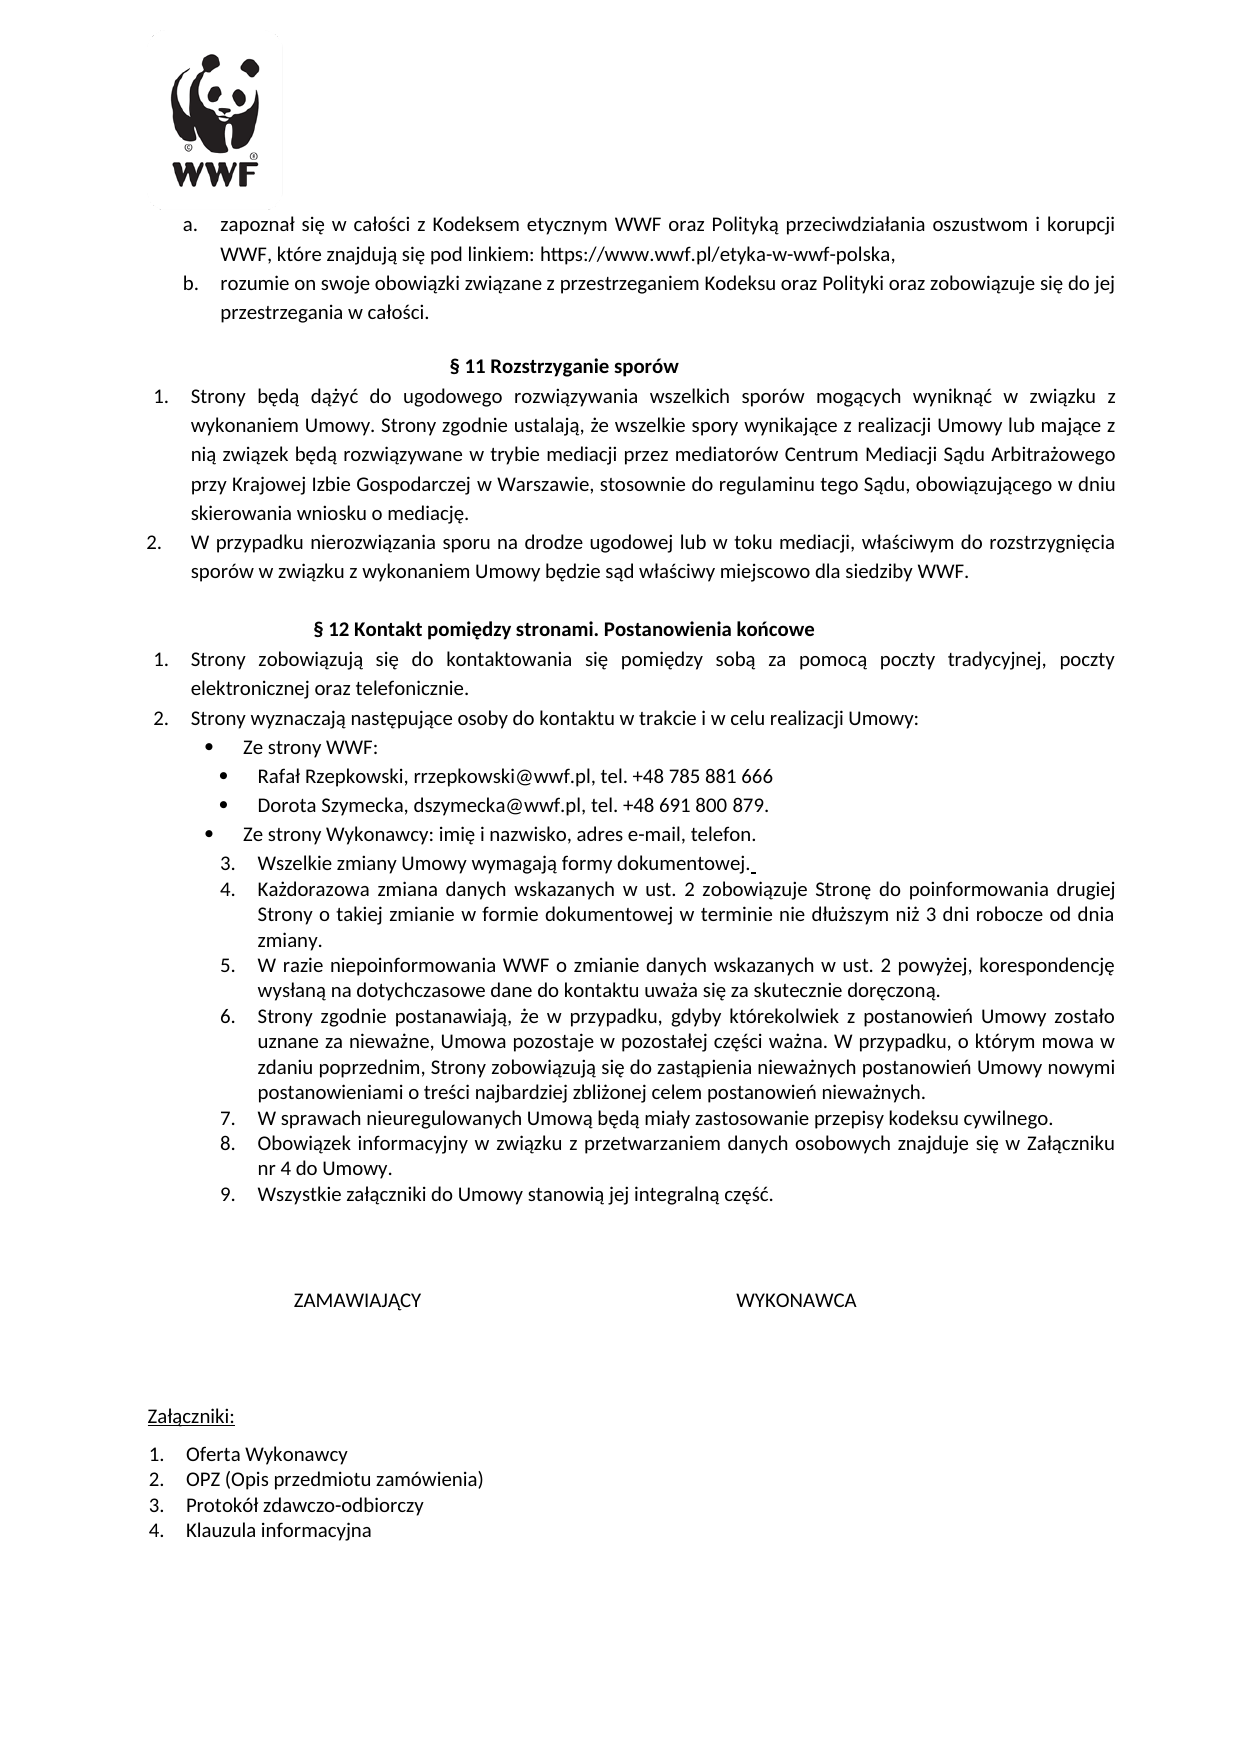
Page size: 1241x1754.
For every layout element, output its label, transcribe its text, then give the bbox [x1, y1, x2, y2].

list rozumie on swoje obowiązki związane z przestrzeganiem Kodeksu oraz Polityki oraz zobowiązuje się do jej przestrzegania w całości. [183, 270, 1117, 324]
list zapoznał się w całości z Kodeksem etycznym WWF oraz Polityką przeciwdziałania oszustwom i korupcji WWF, które znajdują się pod linkiem: https://www.wwf.pl/etyka-w-wwf-polska, [183, 212, 1117, 266]
list Dorota Szymecka, dszymecka@wwf.pl, tel. +48 691 800 879. [220, 792, 1117, 818]
list Ze strony Wykonawcy: imię i nazwisko, adres e-mail, telefon. [205, 821, 1117, 847]
list OPZ (Opis przedmiotu zamówienia) [149, 1466, 1121, 1492]
list W sprawach nieuregulowanych Umową będą miały zastosowanie przepisy kodeksu cywilnego. [220, 1105, 1117, 1130]
list Wszystkie załączniki do Umowy stanowią jej integralną część. [220, 1181, 1117, 1206]
list Protokół zdawczo-odbiorczy [149, 1492, 1117, 1517]
list W razie niepoinformowania WWF o zmianie danych wskazanych w ust. 2 powyżej, korespondencję wysłaną na dotychczasowe dane do kontaktu uważa się za skutecznie doręczoną. [220, 952, 1117, 1003]
list Każdorazowa zmiana danych wskazanych w ust. 2 zobowiązuje Stronę do poinformowania drugiej Strony o takiej zmianie w formie dokumentowej w terminie nie dłuższym niż 3 dni robocze od dnia zmiany. [220, 876, 1117, 952]
text § 12 Kontakt pomiędzy stronami. Postanowienia końcowe [147, 617, 981, 642]
list Oferta Wykonawcy [149, 1441, 1121, 1466]
list Obowiązek informacyjny w związku z przetwarzaniem danych osobowych znajduje się w Załączniku nr 4 do Umowy. [220, 1130, 1117, 1181]
list Strony wyznaczają następujące osoby do kontaktu w trakcie i w celu realizacji Umowy: [153, 705, 1117, 730]
list Ze strony WWF: [205, 734, 1117, 759]
text § 11 Rozstrzyganie sporów [147, 354, 981, 379]
list W przypadku nierozwiązania sporu na drodze ugodowej lub w toku mediacji, właściwym do rozstrzygnięcia sporów w związku z wykonaniem Umowy będzie sąd właściwy miejscowo dla siedziby WWF. [146, 529, 1117, 584]
list Strony zgodnie postanawiają, że w przypadku, gdyby którekolwiek z postanowień Umowy zostało uznane za nieważne, Umowa pozostaje w pozostałej części ważna. W przypadku, o którym mowa w zdaniu poprzednim, Strony zobowiązują się do zastąpienia nieważnych postanowień Umowy nowymi postanowieniami o treści najbardziej zbliżonej celem postanowień nieważnych. [220, 1003, 1117, 1105]
list Klauzula informacyjna [149, 1517, 1117, 1543]
list Wszelkie zmiany Umowy wymagają formy dokumentowej. [220, 851, 1117, 876]
text Załączniki: [147, 1403, 1121, 1428]
list Strony będą dążyć do ugodowego rozwiązywania wszelkich sporów mogących wyniknąć w związku z wykonaniem Umowy. Strony zgodnie ustalają, że wszelkie spory wynikające z realizacji Umowy lub mające z nią związek będą rozwiązywane w trybie mediacji przez mediatorów Centrum Mediacji Sądu Arbitrażowego przy Krajowej Izbie Gospodarczej w Warszawie, stosownie do regulaminu tego Sądu, obowiązującego w dniu skierowania wniosku o mediację. [153, 383, 1117, 525]
list Rafał Rzepkowski, rrzepkowski@wwf.pl, tel. +48 785 881 666 [220, 763, 1117, 788]
list Strony zobowiązują się do kontaktowania się pomiędzy sobą za pomocą poczty tradycyjnej, poczty elektronicznej oraz telefonicznie. [153, 646, 1117, 701]
text ZAMAWIAJĄCY WYKONAWCA [220, 1287, 1121, 1313]
picture [146, 29, 283, 210]
